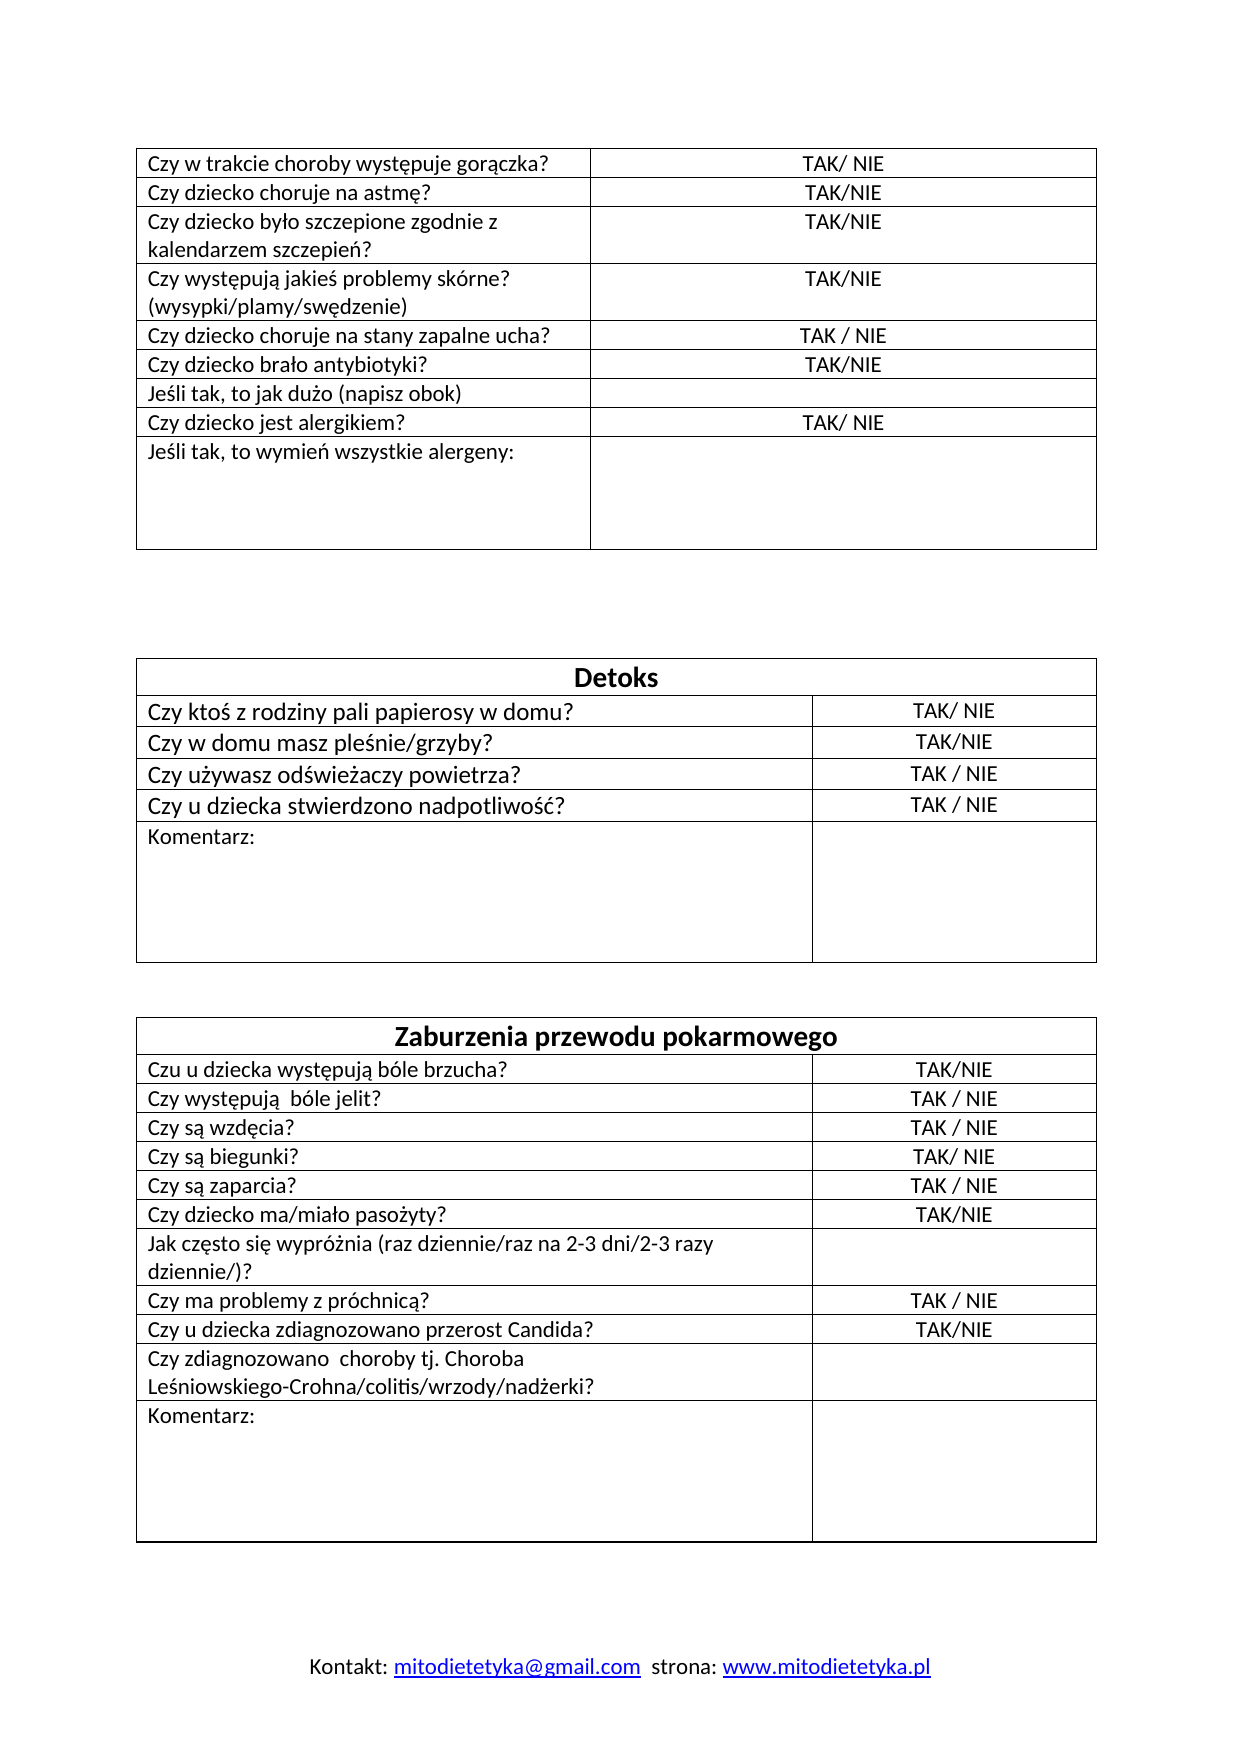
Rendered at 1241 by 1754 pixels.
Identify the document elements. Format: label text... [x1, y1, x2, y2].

table_cell Czy dziecko choruje na astmę? [137, 178, 590, 206]
table_cell Komentarz: [137, 822, 812, 962]
table_cell Czy dziecko jest alergikiem? [137, 408, 590, 436]
table_cell Czy dziecko ma/miało pasożyty? [137, 1200, 812, 1228]
table_cell Czy w trakcie choroby występuje gorączka? [137, 149, 590, 177]
table_cell TAK/NIE [813, 1315, 1096, 1343]
table_cell Czy dziecko brało antybiotyki? [137, 350, 590, 378]
table_cell TAK/ NIE [813, 696, 1096, 726]
table_cell TAK/NIE [813, 727, 1096, 758]
table_cell Jeśli tak, to wymień wszystkie alergeny: [137, 437, 590, 549]
table_header Zaburzenia przewodu pokarmowego [137, 1018, 1096, 1054]
table_cell Czy są zaparcia? [137, 1171, 812, 1199]
table_cell Jeśli tak, to jak dużo (napisz obok) [137, 379, 590, 407]
table_cell Czy dziecko było szczepione zgodnie z kalendarzem szczepień? [137, 207, 590, 263]
table_cell TAK / NIE [813, 790, 1096, 821]
table_cell Czy u dziecka stwierdzono nadpotliwość? [137, 790, 812, 821]
table_cell TAK/ NIE [591, 408, 1096, 436]
table_cell Czy u dziecka zdiagnozowano przerost Candida? [137, 1315, 812, 1343]
table_cell TAK/NIE [813, 1055, 1096, 1083]
table_cell [813, 1229, 1096, 1285]
table_cell TAK/ NIE [591, 149, 1096, 177]
table_cell Jak często się wypróżnia (raz dziennie/raz na 2-3 dni/2-3 razy dziennie/)? [137, 1229, 812, 1285]
table_cell TAK/NIE [813, 1200, 1096, 1228]
table_cell TAK / NIE [591, 321, 1096, 349]
table_cell Czy zdiagnozowano choroby tj. Choroba Leśniowskiego-Crohna/colitis/wrzody/nadżerki? [137, 1344, 812, 1400]
table_cell Czy występują jakieś problemy skórne? (wysypki/plamy/swędzenie) [137, 264, 590, 320]
table_cell TAK/NIE [591, 207, 1096, 263]
table_cell TAK / NIE [813, 1113, 1096, 1141]
table_cell TAK / NIE [813, 1286, 1096, 1314]
table_cell TAK/NIE [591, 178, 1096, 206]
table_cell Czy dziecko choruje na stany zapalne ucha? [137, 321, 590, 349]
table_cell Czy w domu masz pleśnie/grzyby? [137, 727, 812, 758]
table_cell [591, 437, 1096, 549]
table_cell [591, 379, 1096, 407]
table_cell [813, 1401, 1096, 1541]
table_cell TAK / NIE [813, 759, 1096, 789]
table_cell [813, 822, 1096, 962]
table_cell Czy są wzdęcia? [137, 1113, 812, 1141]
table_cell TAK / NIE [813, 1084, 1096, 1112]
table_cell [813, 1344, 1096, 1400]
table_cell TAK/ NIE [813, 1142, 1096, 1170]
table_cell Czu u dziecka występują bóle brzucha? [137, 1055, 812, 1083]
table_cell Czy ma problemy z próchnicą? [137, 1286, 812, 1314]
table_cell TAK / NIE [813, 1171, 1096, 1199]
table_cell Komentarz: [137, 1401, 812, 1541]
table_cell Czy występują bóle jelit? [137, 1084, 812, 1112]
table_cell Czy używasz odświeżaczy powietrza? [137, 759, 812, 789]
table_header Detoks [137, 659, 1096, 695]
table_cell TAK/NIE [591, 350, 1096, 378]
table_cell Czy są biegunki? [137, 1142, 812, 1170]
table_cell TAK/NIE [591, 264, 1096, 320]
table_cell Czy ktoś z rodziny pali papierosy w domu? [137, 696, 812, 726]
